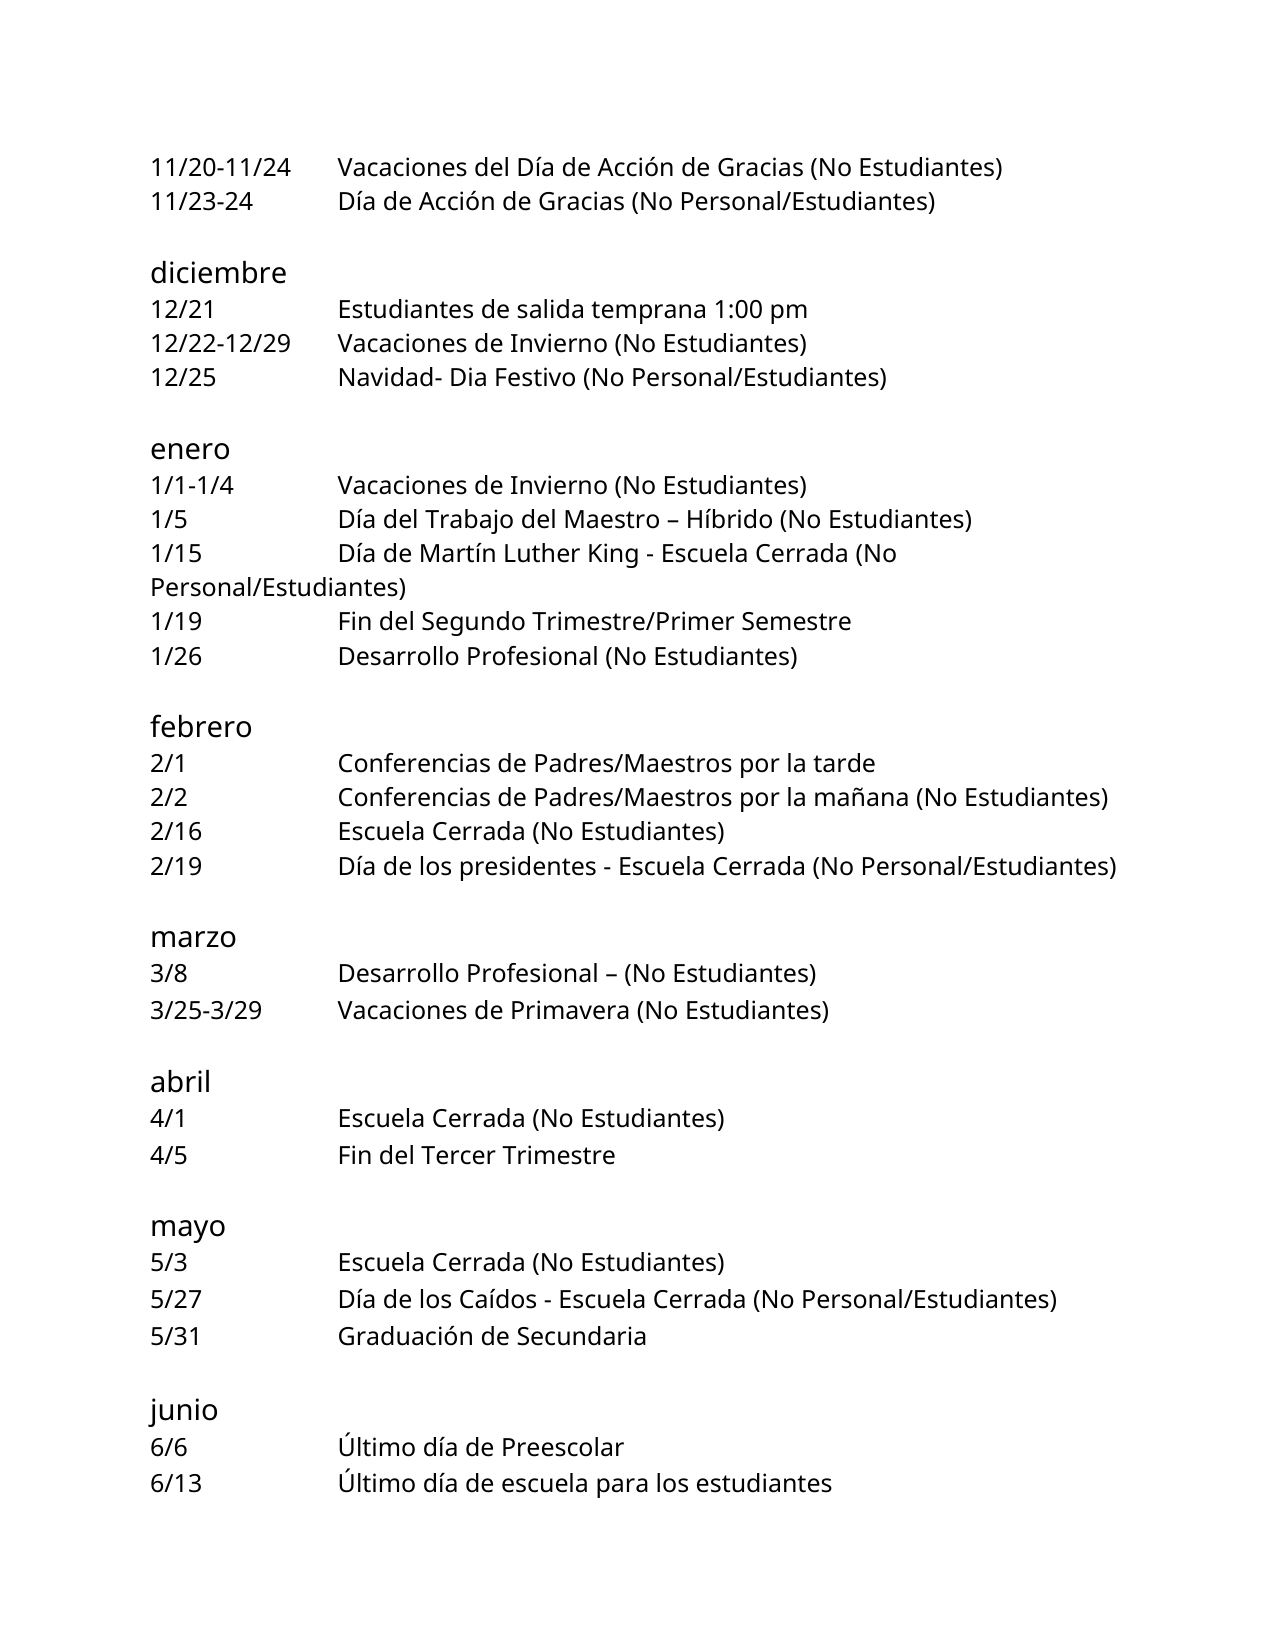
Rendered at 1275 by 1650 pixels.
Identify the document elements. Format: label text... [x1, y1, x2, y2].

text 1/5 Día del Trabajo del Maestro – Híbrido (No Estudiantes) [150, 502, 1125, 536]
text 5/31 Graduación de Secundaria [150, 1319, 1125, 1353]
subtitle abril [150, 1061, 1125, 1101]
text 1/19 Fin del Segundo Trimestre/Primer Semestre [150, 604, 1125, 638]
text 5/3 Escuela Cerrada (No Estudiantes) [150, 1245, 1125, 1279]
text 11/20-11/24 Vacaciones del Día de Acción de Gracias (No Estudiantes) [150, 150, 1125, 184]
text 2/2 Conferencias de Padres/Maestros por la mañana (No Estudiantes) [150, 780, 1125, 814]
text 12/25 Navidad- Dia Festivo (No Personal/Estudiantes) [150, 360, 1125, 394]
subtitle enero [150, 428, 1125, 468]
subtitle marzo [150, 916, 1125, 956]
text 1/15 Día de Martín Luther King - Escuela Cerrada (No Personal/Estudiantes) [150, 536, 1125, 604]
text 2/1 Conferencias de Padres/Maestros por la tarde [150, 746, 1125, 780]
text 3/8 Desarrollo Profesional – (No Estudiantes) [150, 956, 1125, 990]
text 12/22-12/29 Vacaciones de Invierno (No Estudiantes) [150, 326, 1125, 360]
text 1/1-1/4 Vacaciones de Invierno (No Estudiantes) [150, 468, 1125, 502]
text 1/26 Desarrollo Profesional (No Estudiantes) [150, 638, 1125, 672]
text 5/27 Día de los Caídos - Escuela Cerrada (No Personal/Estudiantes) [150, 1282, 1125, 1316]
text 6/6 Último día de Preescolar [150, 1429, 1125, 1463]
text 3/25-3/29 Vacaciones de Primavera (No Estudiantes) [150, 993, 1125, 1027]
text 2/19 Día de los presidentes - Escuela Cerrada (No Personal/Estudiantes) [150, 848, 1125, 882]
text 4/5 Fin del Tercer Trimestre [150, 1137, 1125, 1171]
text 12/21 Estudiantes de salida temprana 1:00 pm [150, 292, 1125, 326]
subtitle junio [150, 1389, 1125, 1429]
text 11/23-24 Día de Acción de Gracias (No Personal/Estudiantes) [150, 184, 1125, 218]
subtitle mayo [150, 1205, 1125, 1245]
subtitle febrero [150, 706, 1125, 746]
text 4/1 Escuela Cerrada (No Estudiantes) [150, 1101, 1125, 1134]
text 6/13 Último día de escuela para los estudiantes [150, 1466, 1125, 1500]
subtitle diciembre [150, 252, 1125, 292]
text 2/16 Escuela Cerrada (No Estudiantes) [150, 814, 1125, 848]
